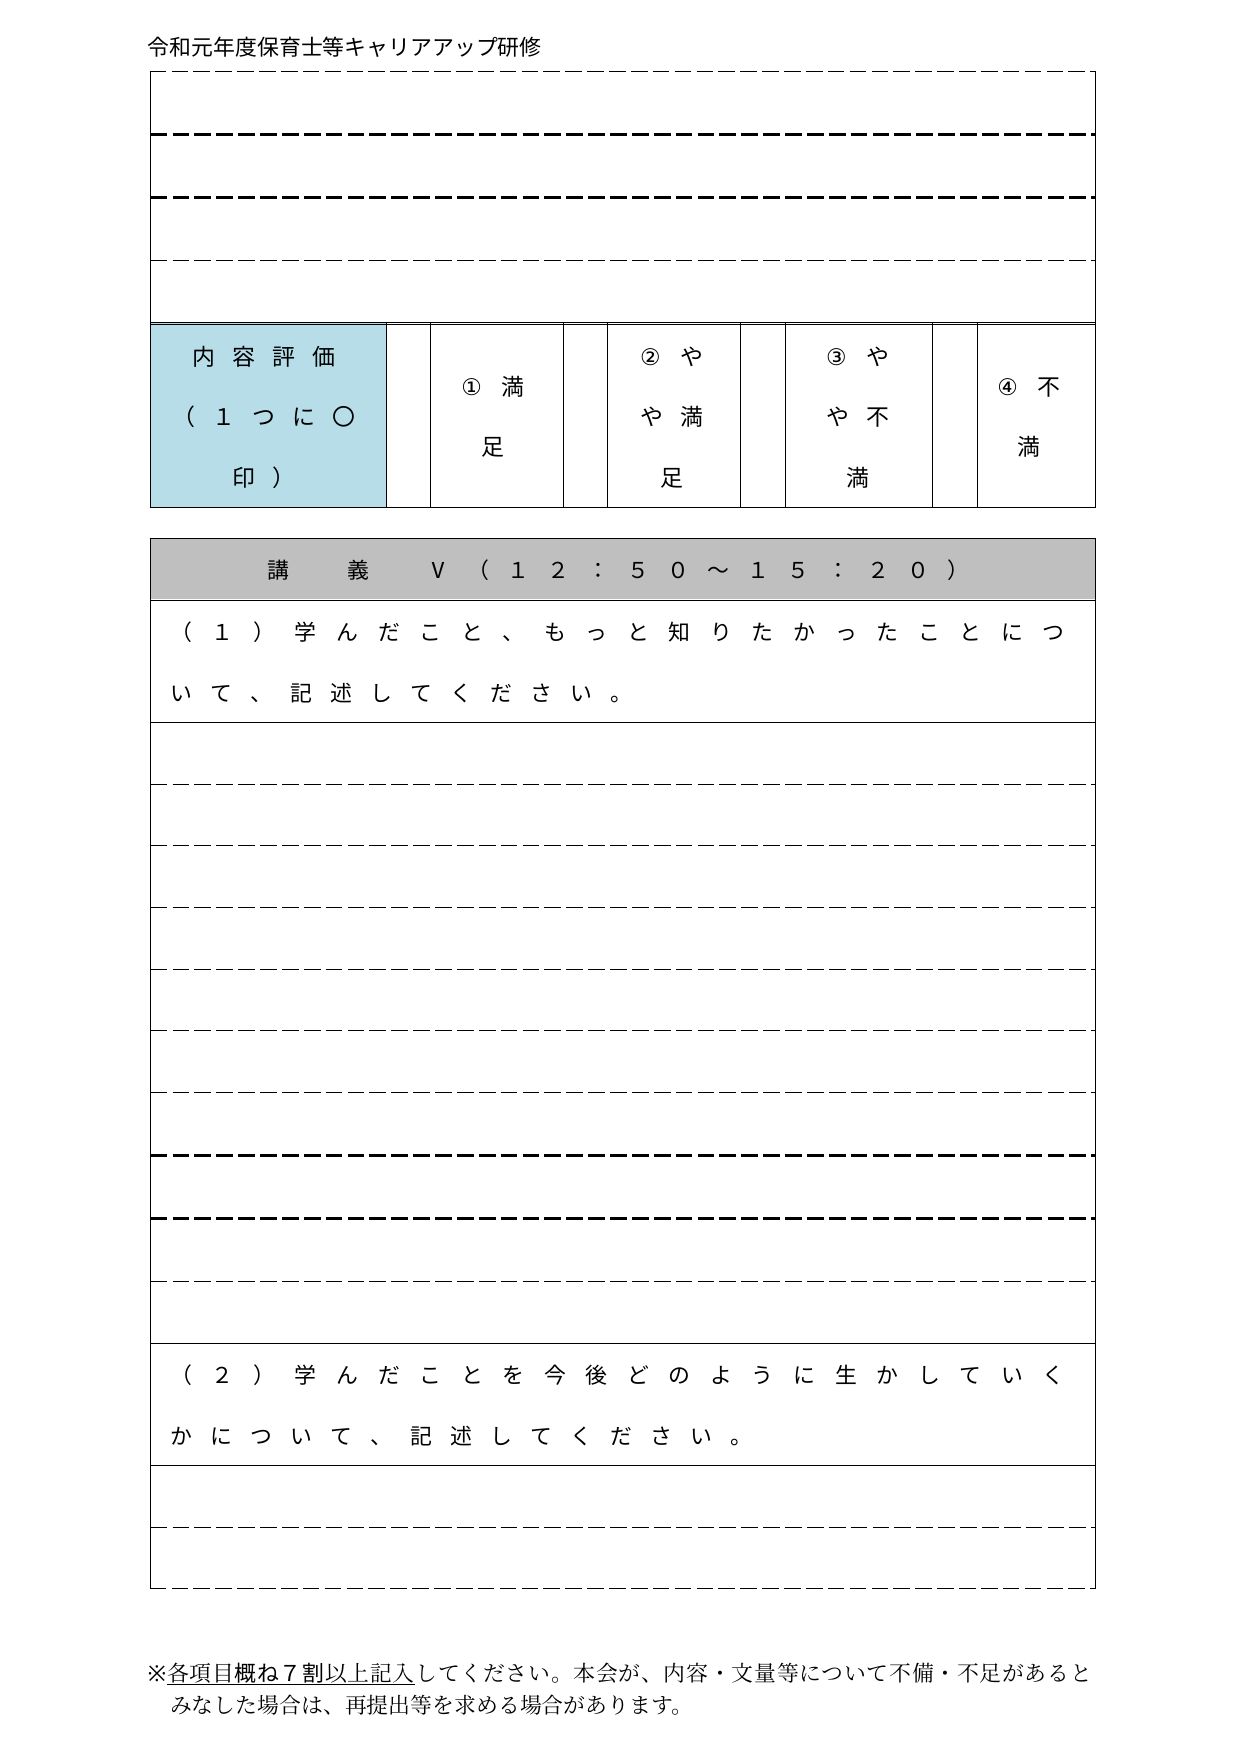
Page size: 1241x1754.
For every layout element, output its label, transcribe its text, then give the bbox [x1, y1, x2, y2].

table_cell [151, 196, 1095, 260]
table_cell [151, 845, 1095, 907]
table_cell [151, 1466, 1095, 1527]
table_cell [741, 325, 785, 507]
table_cell （２）学んだことを今後どのように生かしていくかについて、記述してください。 [151, 1344, 1095, 1465]
table_cell [151, 1217, 1095, 1281]
table_header 講 義 Ⅴ（１２：５０～１５：２０） [151, 539, 1095, 599]
table_cell [151, 907, 1095, 968]
table_cell [151, 1154, 1095, 1217]
table_cell [151, 969, 1095, 1030]
table_cell 内容評価（１つに〇印） [151, 325, 386, 507]
table_cell [151, 784, 1095, 845]
table_cell ②やや満足 [608, 325, 740, 507]
table_cell [151, 1527, 1095, 1588]
table_cell （１）学んだこと、もっと知りたかったことについて、記述してください。 [151, 601, 1095, 722]
table_cell [151, 133, 1095, 196]
table_cell [933, 325, 977, 507]
table_cell ③やや不満 [786, 325, 932, 507]
table_cell [151, 71, 1095, 132]
table_cell [151, 1281, 1095, 1343]
table_cell ①満 足 [431, 325, 563, 507]
table_cell ④不 満 [978, 325, 1095, 507]
table_cell [151, 1030, 1095, 1092]
table_cell [151, 723, 1095, 783]
table_cell [151, 1092, 1095, 1153]
table_cell [151, 260, 1095, 322]
table_cell [387, 325, 430, 507]
table_cell [564, 325, 607, 507]
